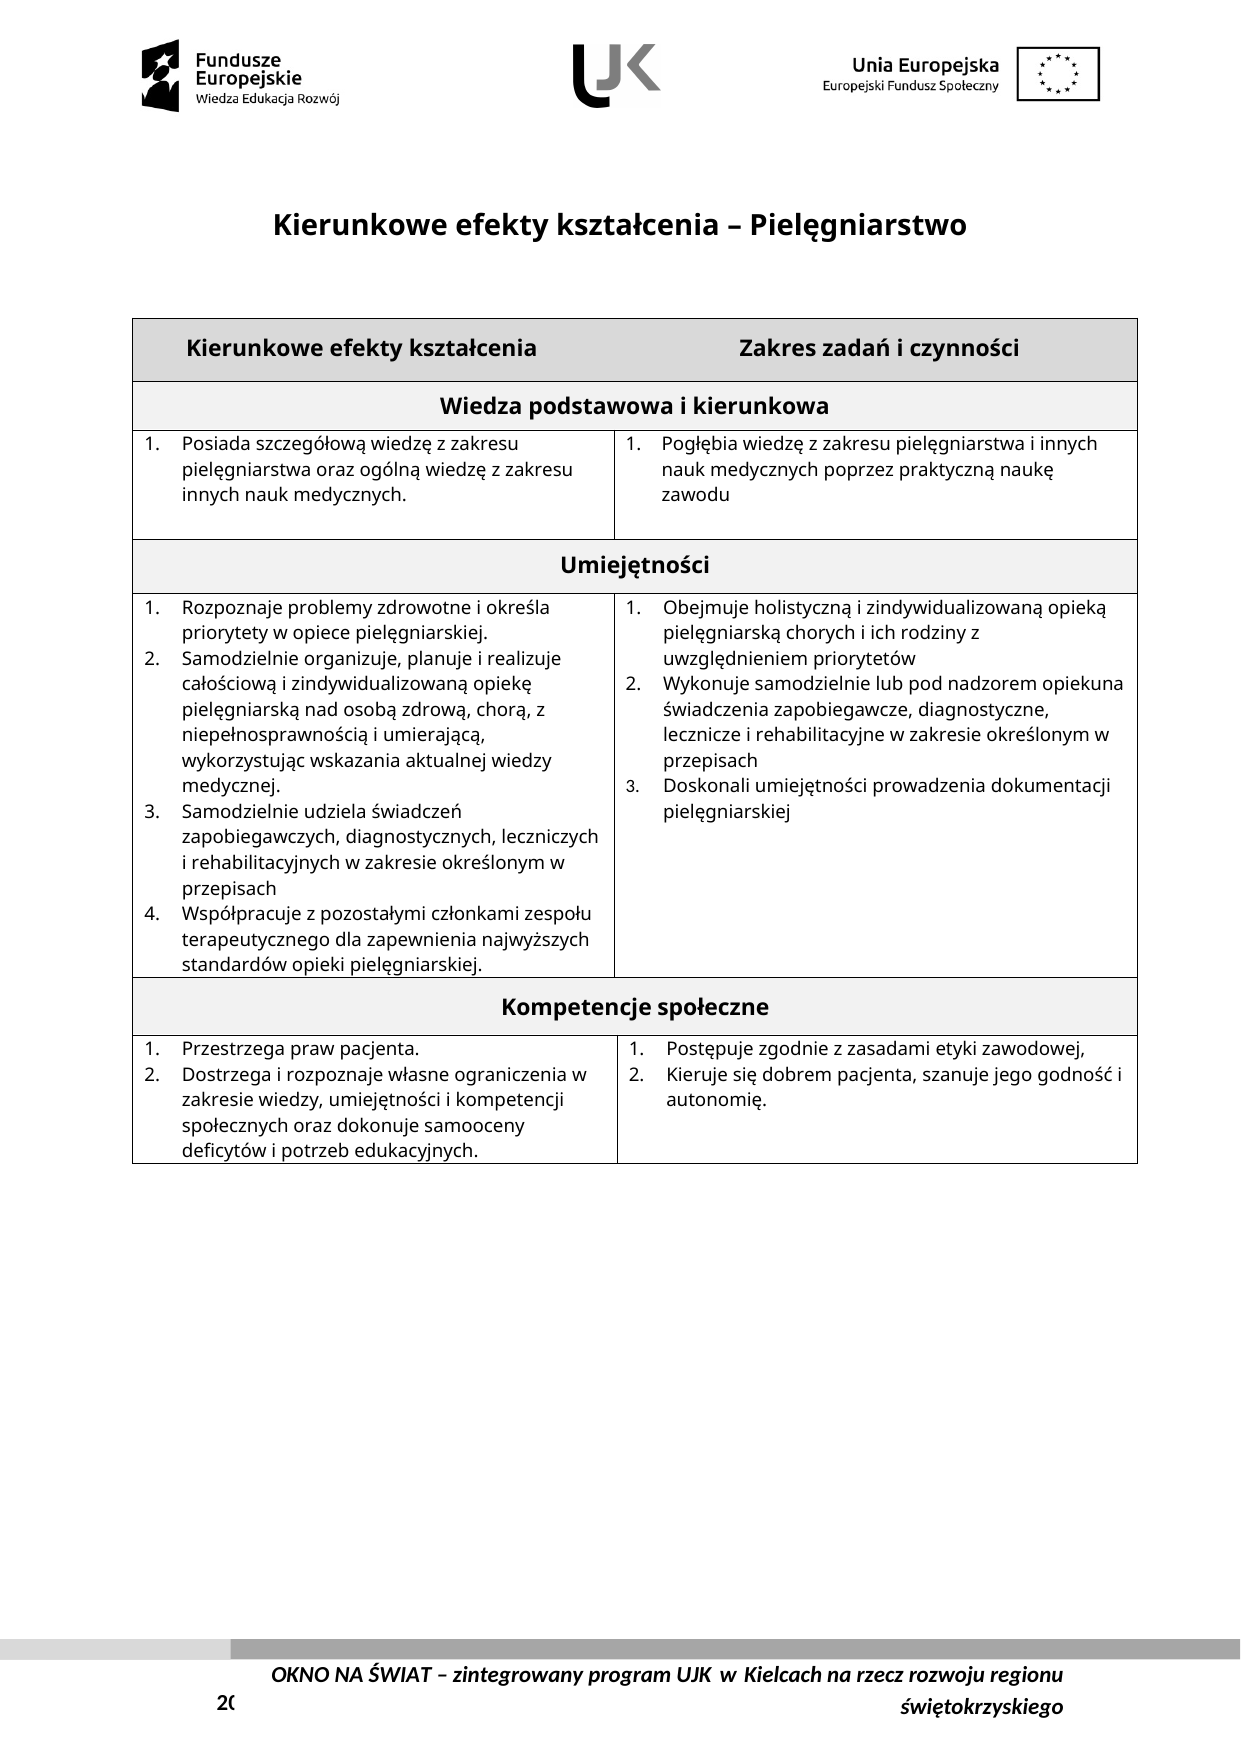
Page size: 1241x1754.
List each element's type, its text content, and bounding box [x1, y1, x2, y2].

table_cell Umiejętności [133, 540, 1137, 593]
table_header Kierunkowe efekty kształcenia Zakres zadań i czynności [133, 319, 1137, 381]
picture [805, 28, 1118, 119]
table_cell Postępuje zgodnie z zasadami etyki zawodowej, Kieruje się dobrem pacjenta, szanuje jego godność i autonomię. [618, 1036, 1137, 1163]
text Kierunkowe efekty kształcenia – Pielęgniarstwo [148, 204, 1093, 244]
table_cell Kompetencje społeczne [133, 978, 1137, 1034]
table_cell Rozpoznaje problemy zdrowotne i określa priorytety w opiece pielęgniarskiej. Samodzielnie organizuje, planuje i realizuje całościową i zindywidualizowaną opiekę pielęgniarską nad osobą zdrową, chorą, z niepełnosprawnością i umierającą, wykorzystując wskazania aktualnej wiedzy medycznej. Samodzielnie udziela świadczeń zapobiegawczych, diagnostycznych, leczniczych i rehabilitacyjnych w zakresie określonym w przepisach Współpracuje z pozostałymi członkami zespołu terapeutycznego dla zapewnienia najwyższych standardów opieki pielęgniarskiej. [133, 594, 614, 977]
picture [123, 21, 357, 130]
table_cell Posiada szczegółową wiedzę z zakresu pielęgniarstwa oraz ogólną wiedzę z zakresu innych nauk medycznych. [133, 431, 614, 539]
table_cell Obejmuje holistyczną i zindywidualizowaną opieką pielęgniarską chorych i ich rodziny z uwzględnieniem priorytetów Wykonuje samodzielnie lub pod nadzorem opiekuna świadczenia zapobiegawcze, diagnostyczne, lecznicze i rehabilitacyjne w zakresie określonym w przepisach Doskonali umiejętności prowadzenia dokumentacji pielęgniarskiej [615, 594, 1137, 977]
table_cell Pogłębia wiedzę z zakresu pielęgniarstwa i innych nauk medycznych poprzez praktyczną naukę zawodu [615, 431, 1137, 539]
picture [573, 44, 661, 108]
table_cell Wiedza podstawowa i kierunkowa [133, 382, 1137, 429]
table_cell Przestrzega praw pacjenta. Dostrzega i rozpoznaje własne ograniczenia w zakresie wiedzy, umiejętności i kompetencji społecznych oraz dokonuje samooceny deficytów i potrzeb edukacyjnych. [133, 1036, 617, 1163]
